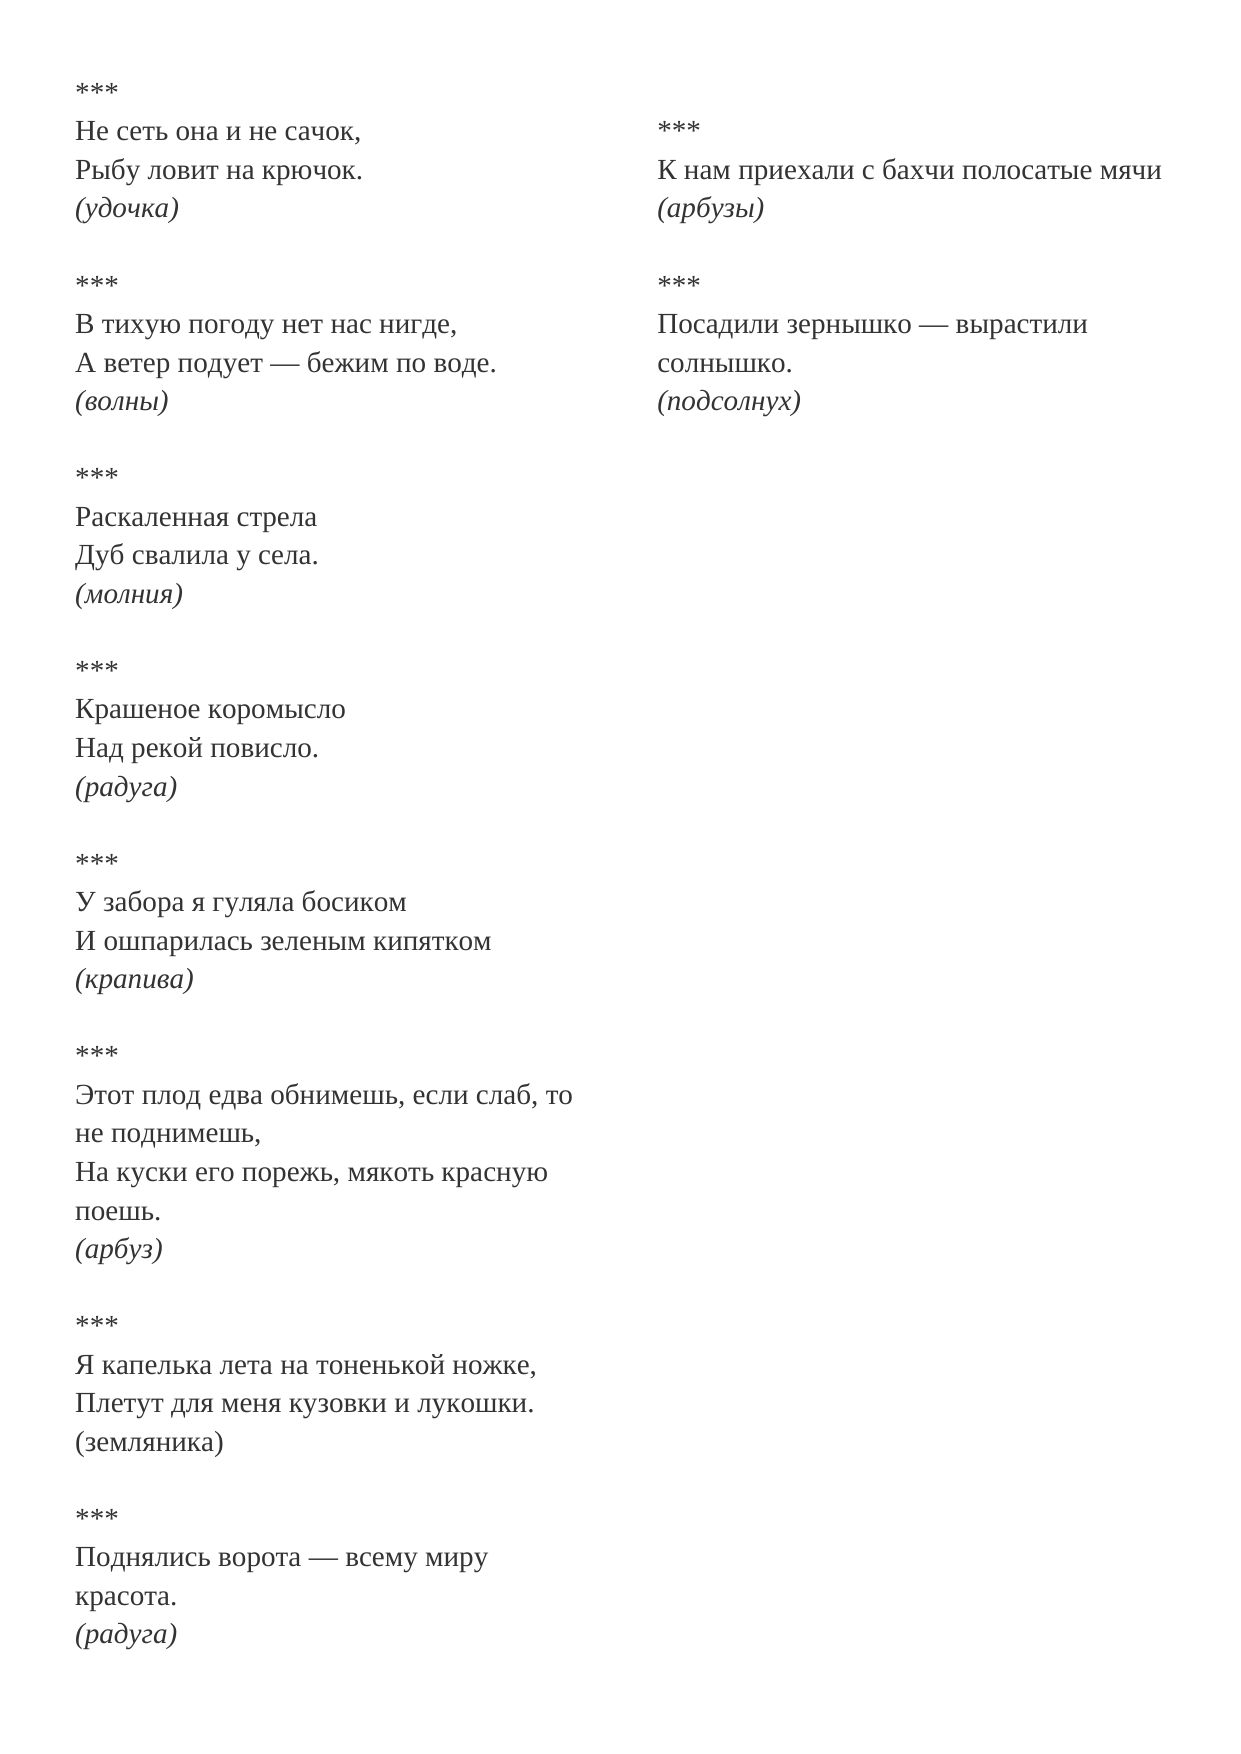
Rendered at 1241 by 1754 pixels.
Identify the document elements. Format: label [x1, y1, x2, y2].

text [657, 75, 1165, 417]
text [75, 75, 583, 1650]
